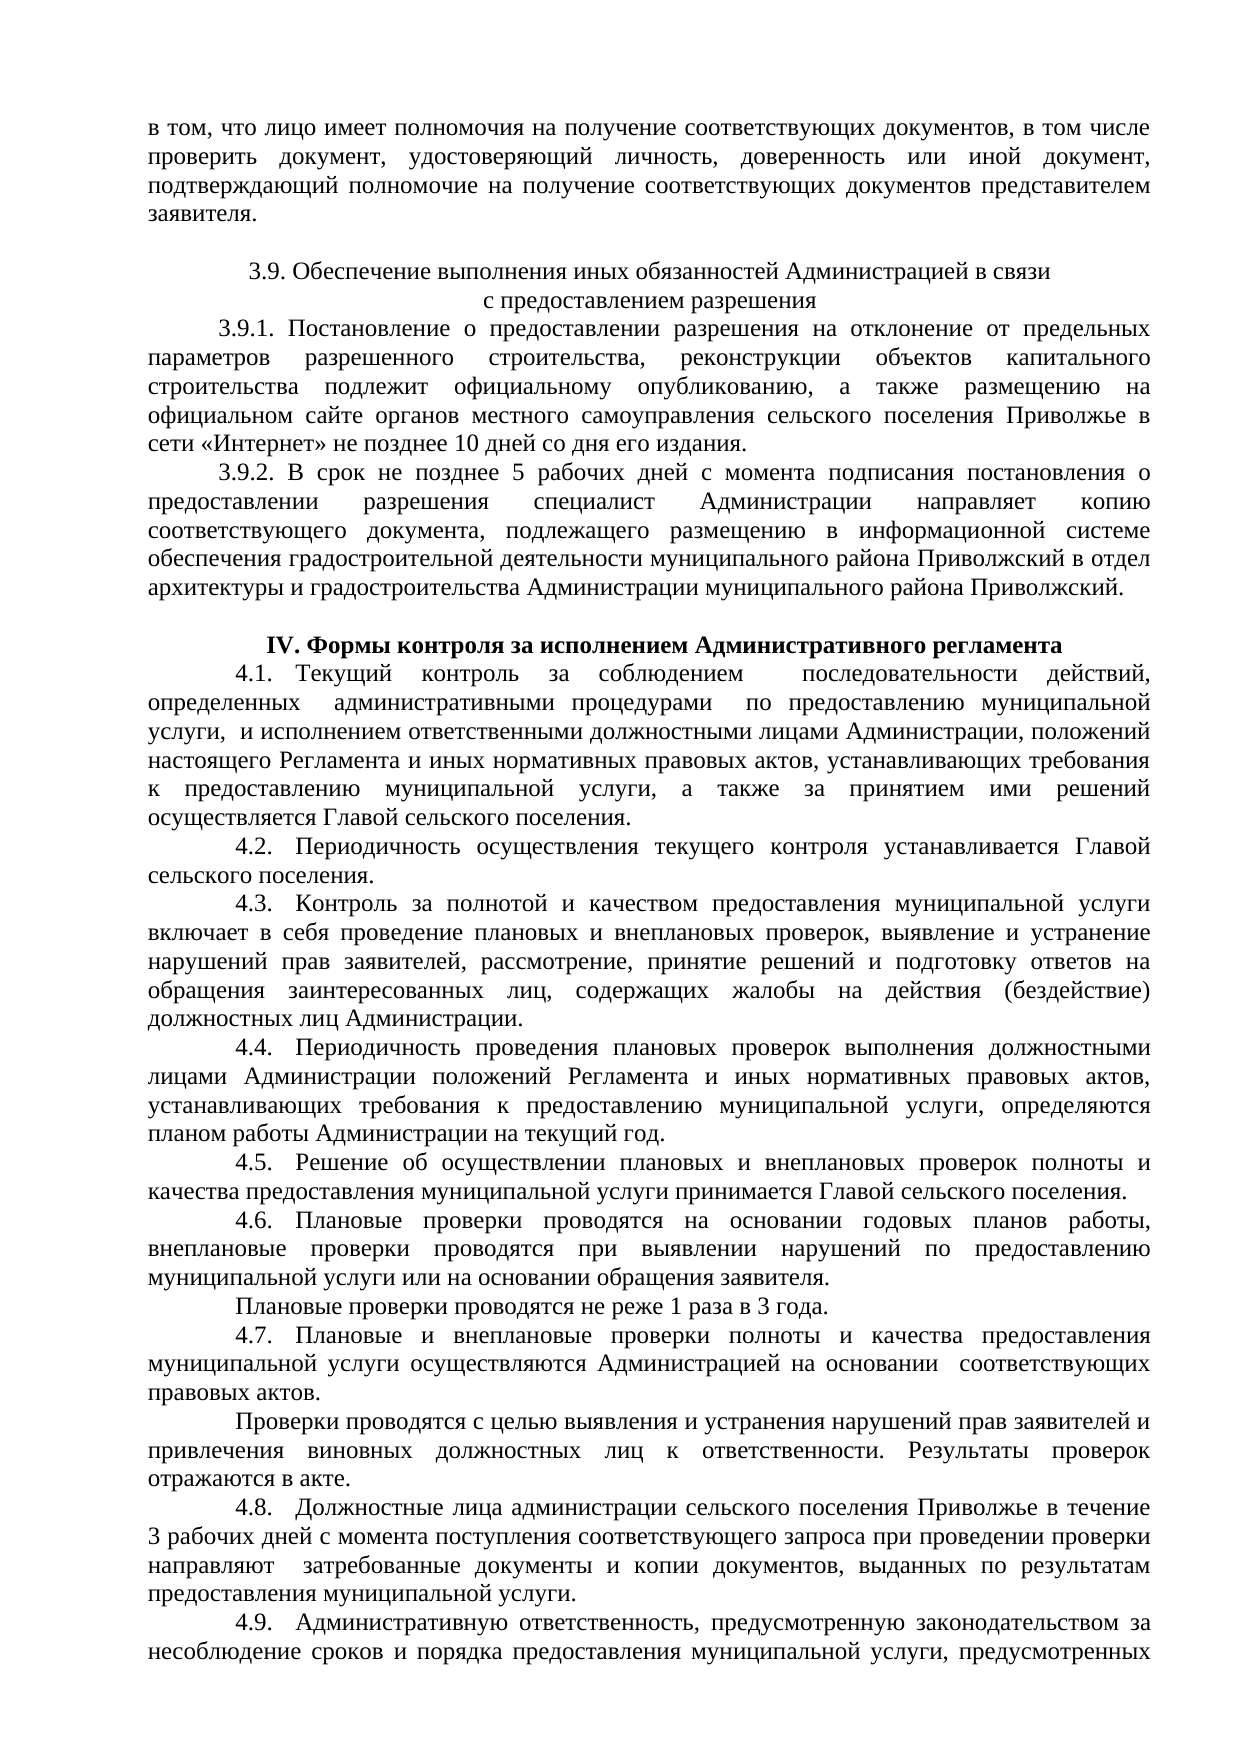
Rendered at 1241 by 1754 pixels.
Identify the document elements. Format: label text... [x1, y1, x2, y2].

text Плановые проверки проводятся не реже 1 раза в 3 года. [148, 1291, 1152, 1320]
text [148, 1607, 1152, 1665]
text 4.8. Должностные лица администрации сельского поселения Приволжье в течение 3 рабочих дней с момента поступления соответствующего запроса при проведении проверки направляют затребованные документы и копии документов, выданных по результатам предоставления муниципальной услуги. [148, 1492, 1152, 1607]
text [148, 112, 1152, 227]
text 4.4. Периодичность проведения плановых проверок выполнения должностными лицами Администрации положений Регламента и иных нормативных правовых актов, устанавливающих требования к предоставлению муниципальной услуги, определяются планом работы Администрации на текущий год. [148, 1032, 1152, 1147]
text с предоставлением разрешения [148, 285, 1152, 313]
text 4.7. Плановые и внеплановые проверки полноты и качества предоставления муниципальной услуги осуществляются Администрацией на основании соответствующих правовых актов. [148, 1320, 1152, 1406]
text 4.2. Периодичность осуществления текущего контроля устанавливается Главой сельского поселения. [148, 831, 1152, 888]
text 3.9. Обеспечение выполнения иных обязанностей Администрацией в связи [148, 256, 1152, 285]
text 3.9.2. В срок не позднее 5 рабочих дней с момента подписания постановления о предоставлении разрешения специалист Администрации направляет копию соответствующего документа, подлежащего размещению в информационной системе обеспечения градостроительной деятельности муниципального района Приволжский в отдел архитектуры и градостроительства Администрации муниципального района Приволжский. [148, 457, 1152, 601]
text 4.3. Контроль за полнотой и качеством предоставления муниципальной услуги включает в себя проведение плановых и внеплановых проверок, выявление и устранение нарушений прав заявителей, рассмотрение, принятие решений и подготовку ответов на обращения заинтересованных лиц, содержащих жалобы на действия (бездействие) должностных лиц Администрации. [148, 888, 1152, 1032]
text 4.6. Плановые проверки проводятся на основании годовых планов работы, внеплановые проверки проводятся при выявлении нарушений по предоставлению муниципальной услуги или на основании обращения заявителя. [148, 1205, 1152, 1291]
text 4.5. Решение об осуществлении плановых и внеплановых проверок полноты и качества предоставления муниципальной услуги принимается Главой сельского поселения. [148, 1147, 1152, 1205]
text IV. Формы контроля за исполнением Административного регламента [148, 630, 1152, 658]
text 3.9.1. Постановление о предоставлении разрешения на отклонение от предельных параметров разрешенного строительства, реконструкции объектов капитального строительства подлежит официальному опубликованию, а также размещению на официальном сайте органов местного самоуправления сельского поселения Приволжье в сети «Интернет» не позднее 10 дней со дня его издания. [148, 313, 1152, 457]
text Проверки проводятся с целью выявления и устранения нарушений прав заявителей и привлечения виновных должностных лиц к ответственности. Результаты проверок отражаются в акте. [148, 1406, 1152, 1492]
text 4.1. Текущий контроль за соблюдением последовательности действий, определенных административными процедурами по предоставлению муниципальной услуги, и исполнением ответственными должностными лицами Администрации, положений настоящего Регламента и иных нормативных правовых актов, устанавливающих требования к предоставлению муниципальной услуги, а также за принятием ими решений осуществляется Главой сельского поселения. [148, 658, 1152, 831]
